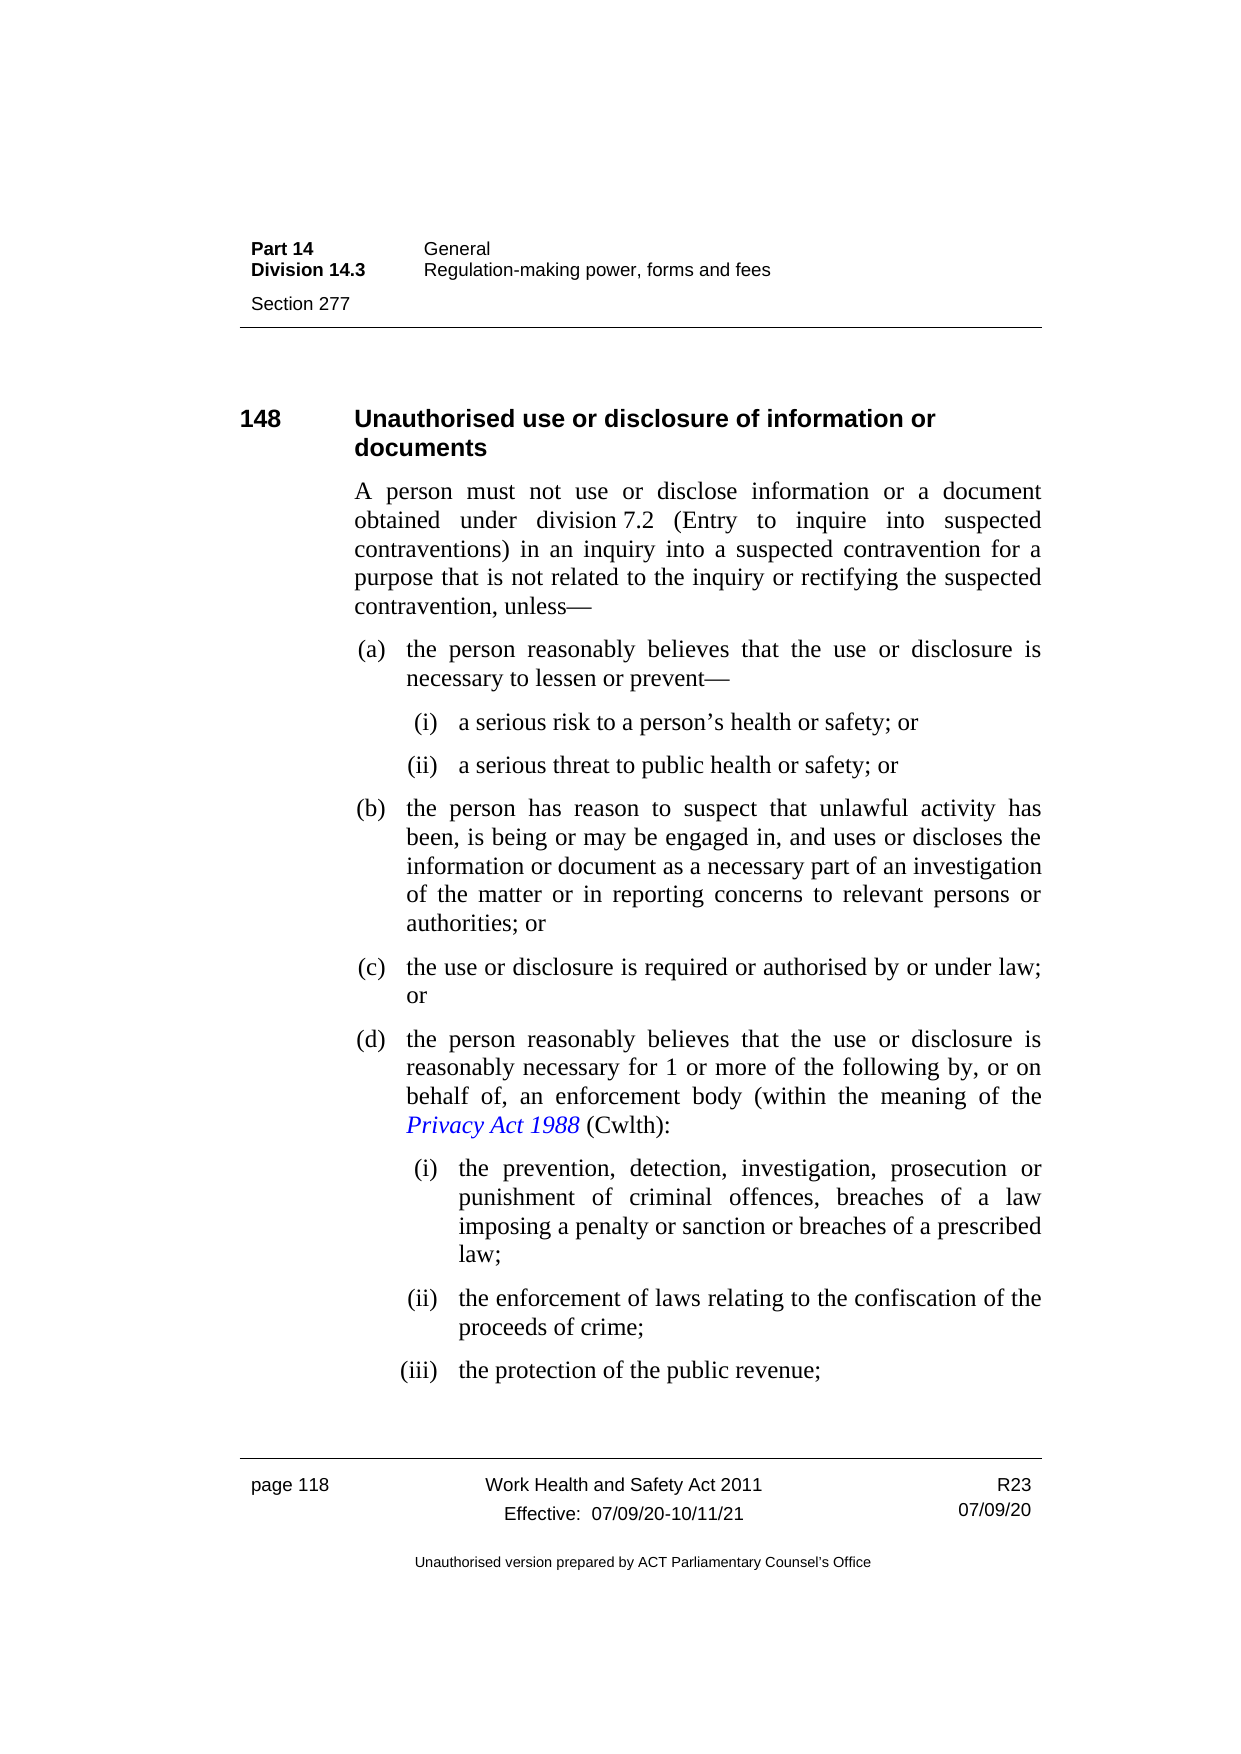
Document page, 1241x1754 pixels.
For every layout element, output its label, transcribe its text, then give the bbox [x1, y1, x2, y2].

text (b) the person has reason to suspect that unlawful activity has been, is being or may be engaged in, and uses or discloses the information or document as a necessary part of an investigation of the matter or in reporting concerns to relevant persons or authorities; or [239, 793, 1042, 937]
text (ii) a serious threat to public health or safety; or [239, 750, 1042, 779]
text (ii) the enforcement of laws relating to the confiscation of the proceeds of crime; [239, 1283, 1042, 1340]
text A person must not use or disclose information or a document obtained under division 7.2 (Entry to inquire into suspected contraventions) in an inquiry into a suspected contravention for a purpose that is not related to the inquiry or rectifying the suspected contravention, unless— [354, 476, 1042, 620]
text (d) the person reasonably believes that the use or disclosure is reasonably necessary for 1 or more of the following by, or on behalf of, an enforcement body (within the meaning of the Privacy Act 1988 (Cwlth): [239, 1024, 1042, 1139]
text (i) the prevention, detection, investigation, prosecution or punishment of criminal offences, breaches of a law imposing a penalty or sanction or breaches of a prescribed law; [239, 1153, 1042, 1268]
text (i) a serious risk to a person’s health or safety; or [239, 707, 1042, 735]
text (c) the use or disclosure is required or authorised by or under law; or [239, 952, 1042, 1009]
text (iii) the protection of the public revenue; [239, 1355, 1042, 1384]
text (a) the person reasonably believes that the use or disclosure is necessary to lessen or prevent— [239, 634, 1042, 692]
text 148 Unauthorised use or disclosure of information or documents [239, 404, 1042, 462]
